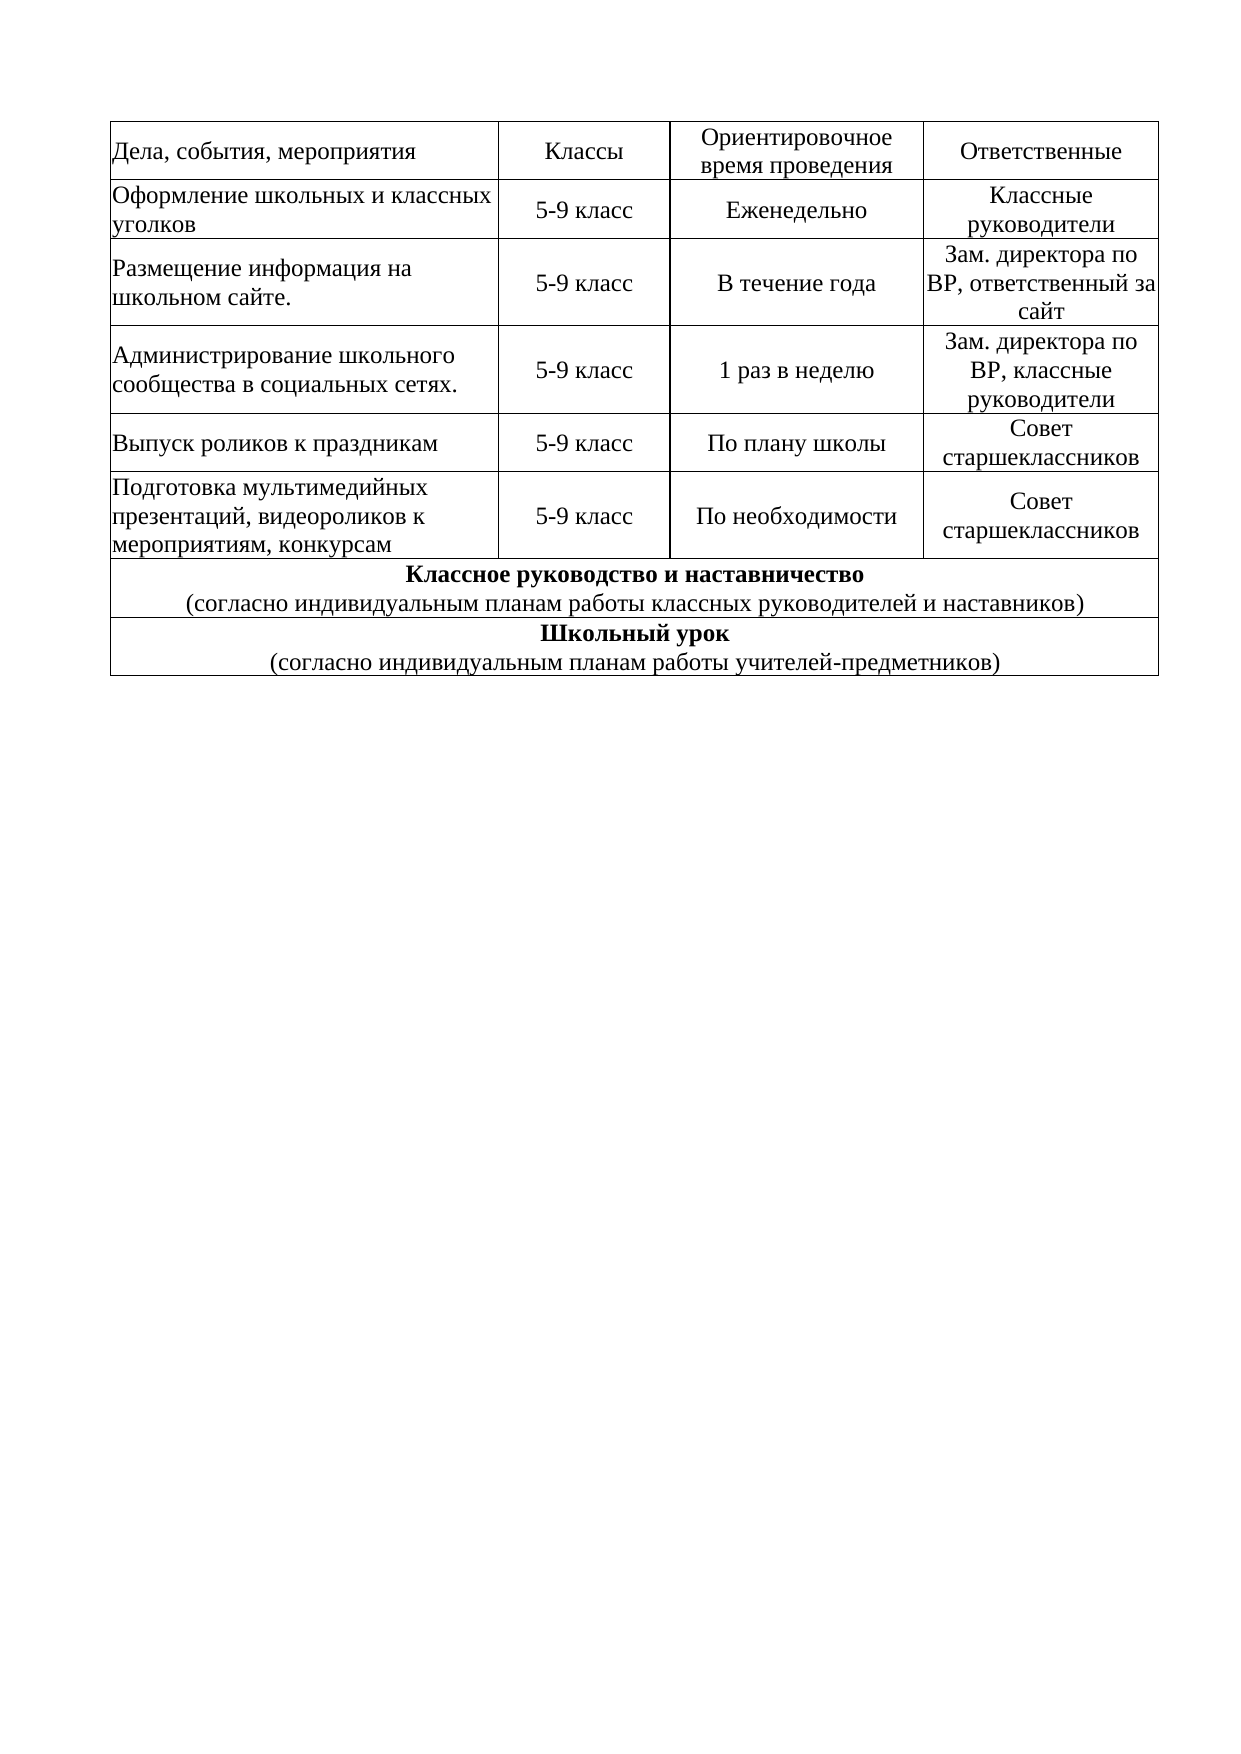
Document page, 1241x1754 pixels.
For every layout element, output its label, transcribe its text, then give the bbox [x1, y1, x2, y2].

table_cell По необходимости [671, 472, 923, 558]
table_cell Классы [499, 122, 669, 179]
table_cell Классное руководство и наставничество (согласно индивидуальным планам работы классных руководителей и наставников) [111, 559, 1158, 617]
table_cell 1 раз в неделю [671, 326, 923, 412]
table_cell Совет старшеклассников [924, 472, 1158, 558]
table_cell Подготовка мультимедийных презентаций, видеороликов к мероприятиям, конкурсам [111, 472, 498, 558]
table_cell Дела, события, мероприятия [111, 122, 498, 179]
table_cell Ответственные [924, 122, 1158, 179]
table_cell Классные руководители [924, 180, 1158, 238]
table_cell 5-9 класс [499, 326, 669, 412]
table_cell 5-9 класс [499, 239, 669, 325]
table_cell 5-9 класс [499, 180, 669, 238]
table_cell Размещение информация на школьном сайте. [111, 239, 498, 325]
table_cell Еженедельно [671, 180, 923, 238]
table_cell По плану школы [671, 414, 923, 471]
table_cell Зам. директора по ВР, ответственный за сайт [924, 239, 1158, 325]
table_cell Ориентировочное время проведения [671, 122, 923, 179]
table_cell 5-9 класс [499, 472, 669, 558]
table_cell Совет старшеклассников [924, 414, 1158, 471]
table_cell Выпуск роликов к праздникам [111, 414, 498, 471]
table_cell В течение года [671, 239, 923, 325]
table_cell Оформление школьных и классных уголков [111, 180, 498, 238]
table_cell 5-9 класс [499, 414, 669, 471]
table_cell Зам. директора по ВР, классные руководители [924, 326, 1158, 412]
table_cell Школьный урок (согласно индивидуальным планам работы учителей-предметников) [111, 618, 1158, 675]
table_cell Администрирование школьного сообщества в социальных сетях. [111, 326, 498, 412]
